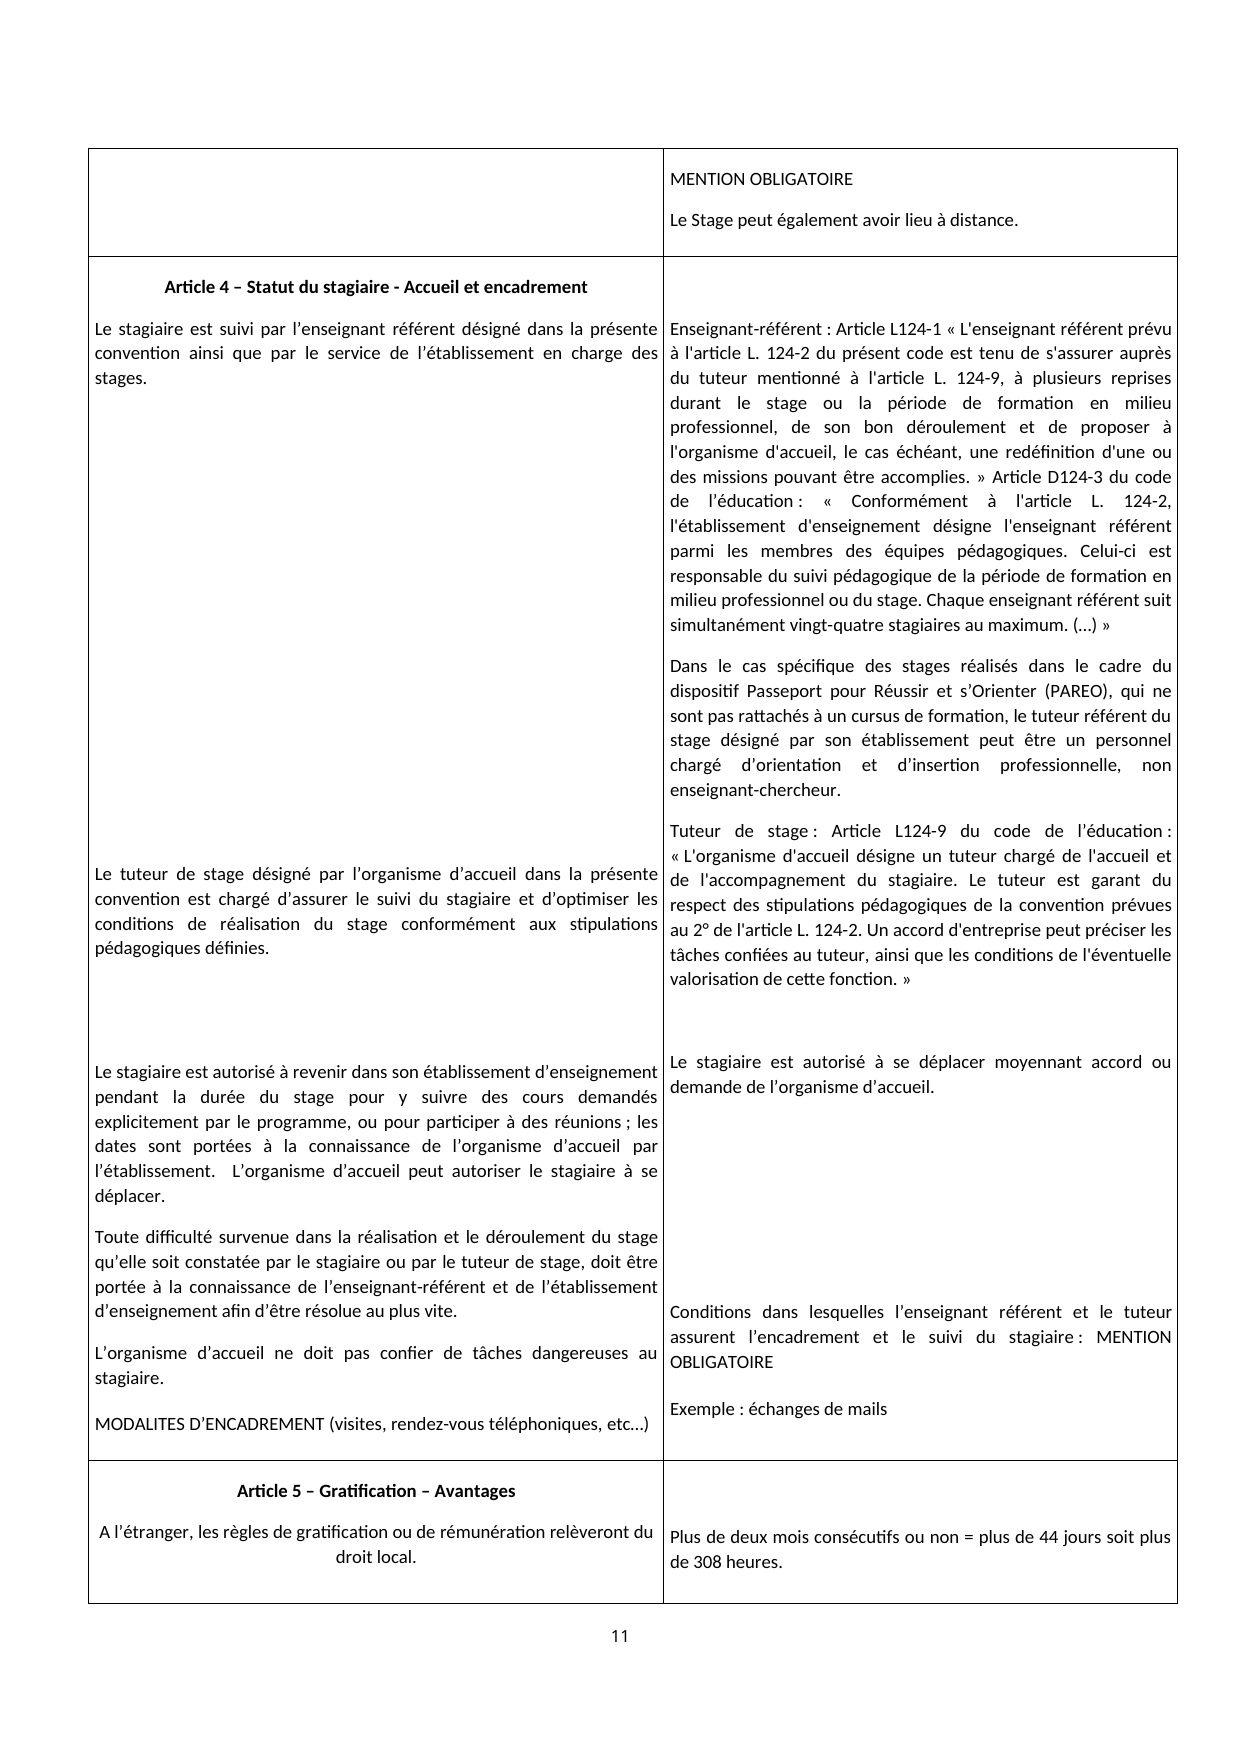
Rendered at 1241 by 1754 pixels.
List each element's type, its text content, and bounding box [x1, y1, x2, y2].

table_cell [664, 1461, 1177, 1603]
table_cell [89, 149, 663, 256]
table_cell Enseignant-référent : Article L124-1 « L'enseignant référent prévu à l'article L. 124-2 du présent code est tenu de s'assurer auprès du tuteur mentionné à l'article L. 124-9, à plusieurs reprises durant le stage ou la période de formation en milieu professionnel, de son bon déroulement et de proposer à l'organisme d'accueil, le cas échéant, une redéfinition d'une ou des missions pouvant être accomplies. » Article D124-3 du code de l’éducation : « Conformément à l'article L. 124-2, l'établissement d'enseignement désigne l'enseignant référent parmi les membres des équipes pédagogiques. Celui-ci est responsable du suivi pédagogique de la période de formation en milieu professionnel ou du stage. Chaque enseignant référent suit simultanément vingt-quatre stagiaires au maximum. (…) » Dans le cas spécifique des stages réalisés dans le cadre du dispositif Passeport pour Réussir et s’Orienter (PAREO), qui ne sont pas rattachés à un cursus de formation, le tuteur référent du stage désigné par son établissement peut être un personnel chargé d’orientation et d’insertion professionnelle, non enseignant-chercheur. Tuteur de stage : Article L124-9 du code de l’éducation : « L'organisme d'accueil désigne un tuteur chargé de l'accueil et de l'accompagnement du stagiaire. Le tuteur est garant du respect des stipulations pédagogiques de la convention prévues au 2° de l'article L. 124-2. Un accord d'entreprise peut préciser les tâches confiées au tuteur, ainsi que les conditions de l'éventuelle valorisation de cette fonction. » Le stagiaire est autorisé à se déplacer moyennant accord ou demande de l’organisme d’accueil. Conditions dans lesquelles l’enseignant référent et le tuteur assurent l’encadrement et le suivi du stagiaire : MENTION OBLIGATOIRE Exemple : échanges de mails [664, 257, 1177, 1460]
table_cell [664, 149, 1177, 256]
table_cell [89, 1461, 663, 1603]
table_cell Article 4 – Statut du stagiaire - Accueil et encadrement Le stagiaire est suivi par l’enseignant référent désigné dans la présente convention ainsi que par le service de l’établissement en charge des stages. Le tuteur de stage désigné par l’organisme d’accueil dans la présente convention est chargé d’assurer le suivi du stagiaire et d’optimiser les conditions de réalisation du stage conformément aux stipulations pédagogiques définies. Le stagiaire est autorisé à revenir dans son établissement d’enseignement pendant la durée du stage pour y suivre des cours demandés explicitement par le programme, ou pour participer à des réunions ; les dates sont portées à la connaissance de l’organisme d’accueil par l’établissement. L’organisme d’accueil peut autoriser le stagiaire à se déplacer. Toute difficulté survenue dans la réalisation et le déroulement du stage qu’elle soit constatée par le stagiaire ou par le tuteur de stage, doit être portée à la connaissance de l’enseignant-référent et de l’établissement d’enseignement afin d’être résolue au plus vite. L’organisme d’accueil ne doit pas confier de tâches dangereuses au stagiaire. MODALITES D’ENCADREMENT (visites, rendez-vous téléphoniques, etc…) [89, 257, 663, 1460]
